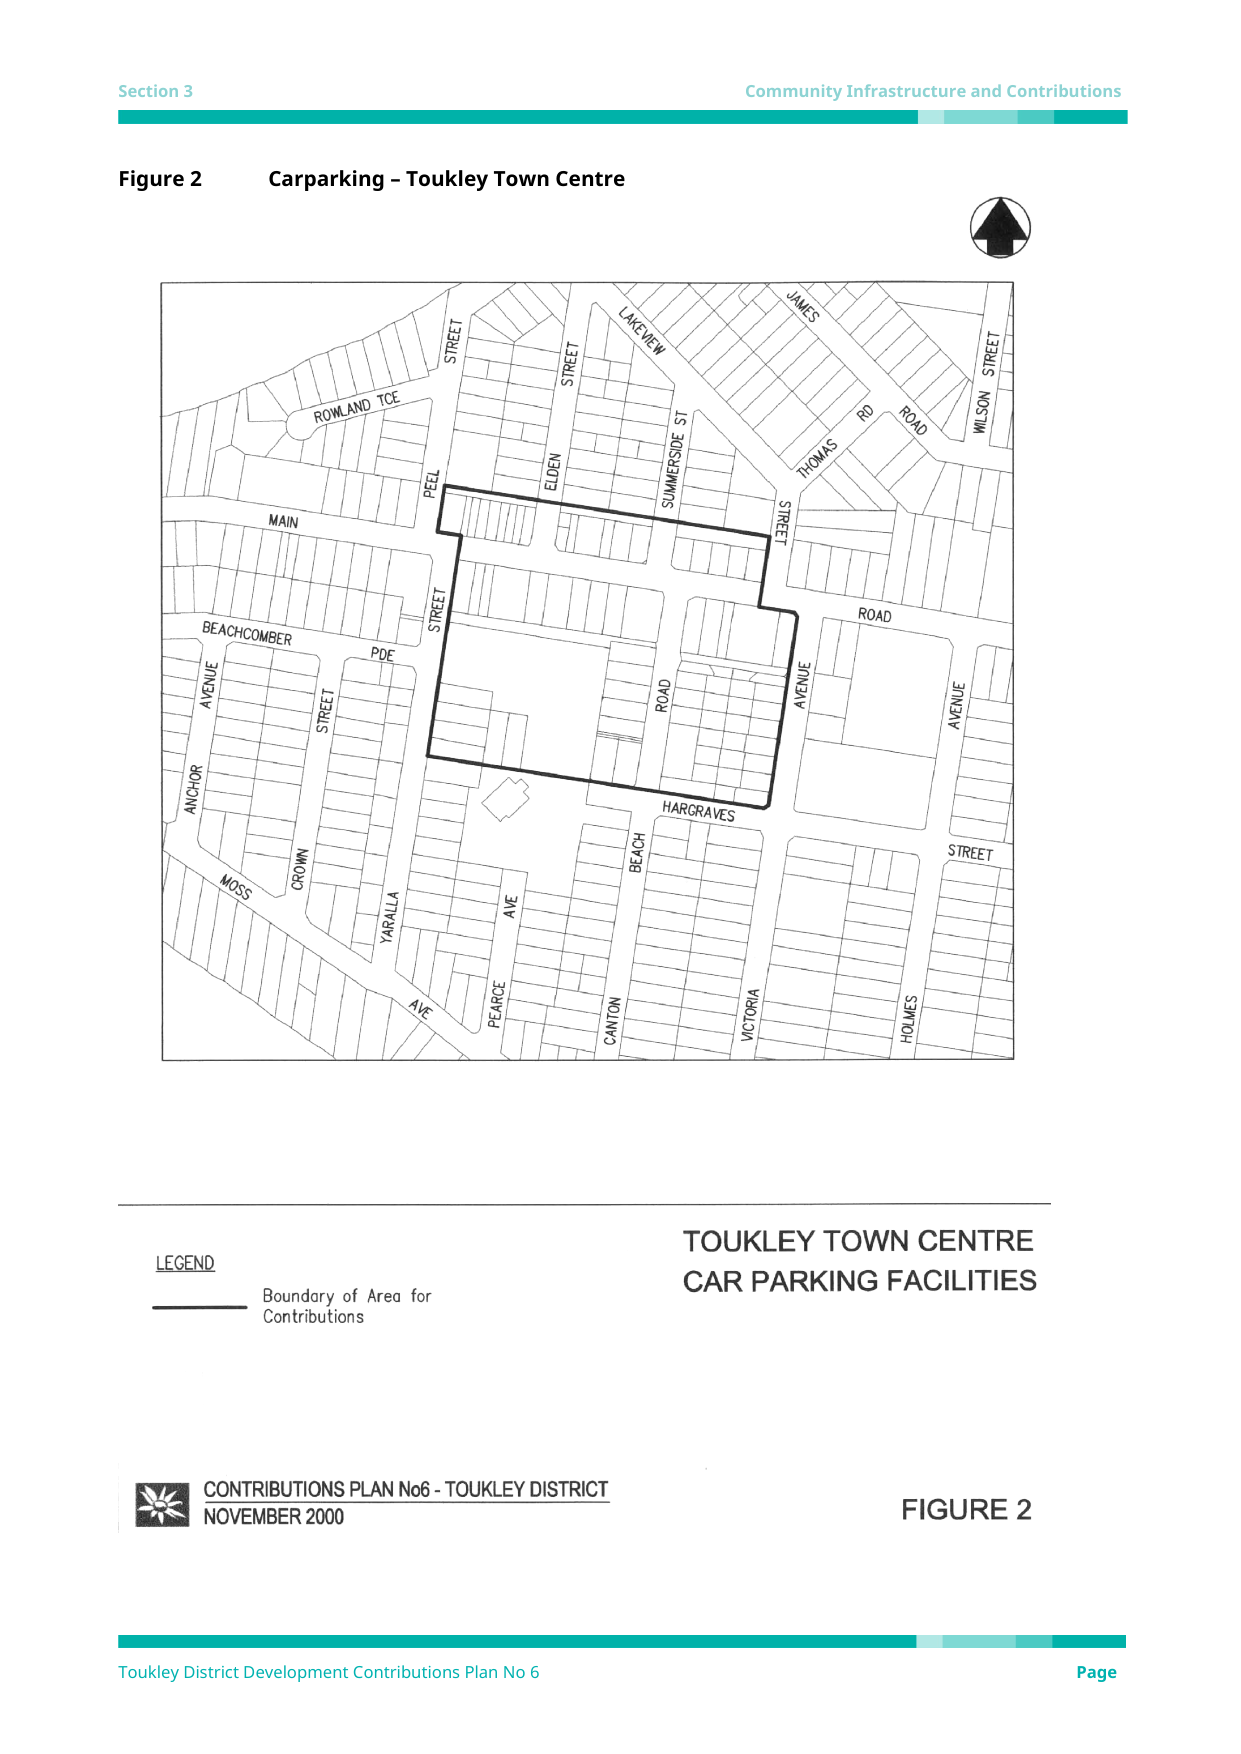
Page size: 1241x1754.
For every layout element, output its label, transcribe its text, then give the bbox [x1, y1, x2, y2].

title Figure 2 Carparking – Toukley Town Centre [118, 164, 1122, 193]
picture [118, 1635, 1126, 1648]
picture [118, 193, 1051, 1533]
picture [118, 110, 1128, 124]
